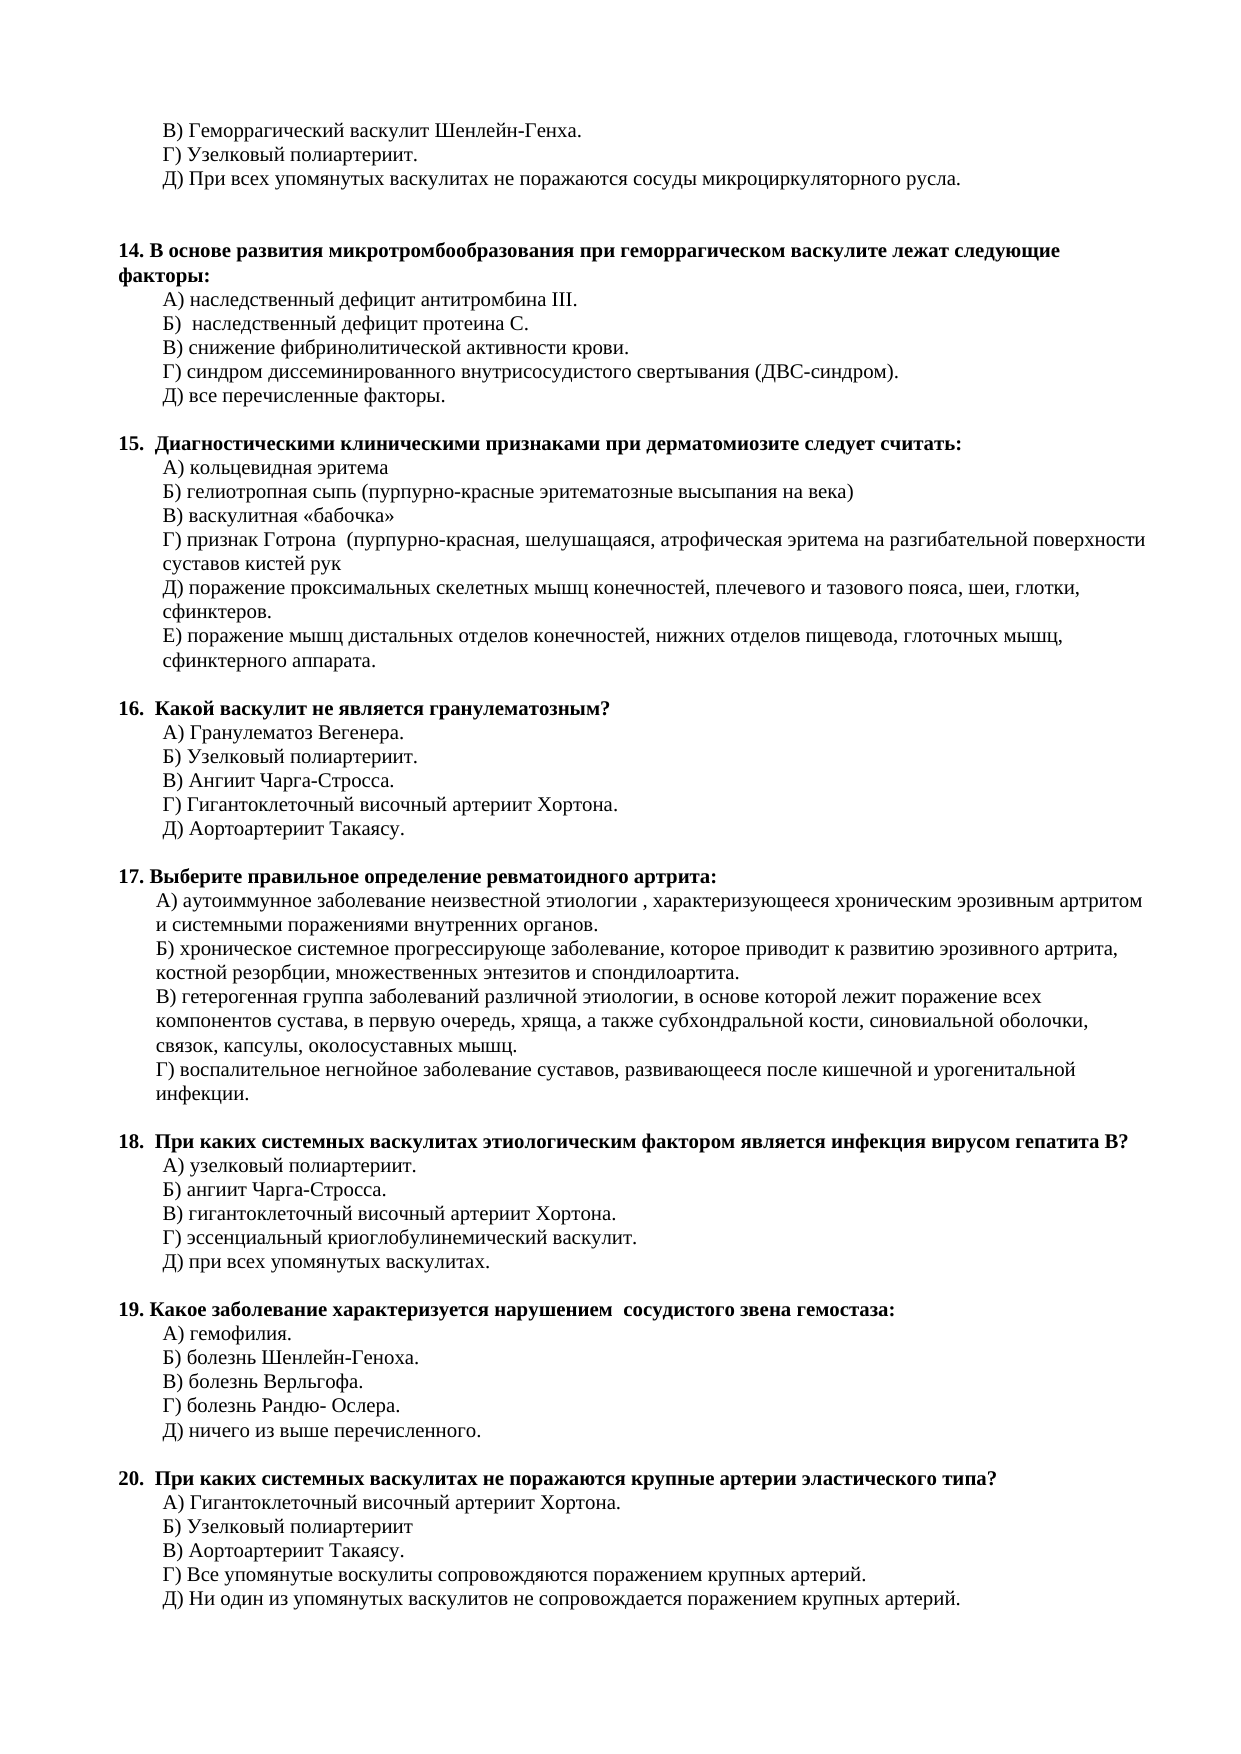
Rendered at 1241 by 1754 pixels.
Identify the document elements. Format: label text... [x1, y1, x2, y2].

text Д) при всех упомянутых васкулитах. [162, 1249, 1152, 1273]
text А) Гигантоклеточный височный артериит Хортона. [162, 1490, 1152, 1514]
text В) Аортоартериит Такаясу. [162, 1538, 1152, 1562]
text Д) ничего из выше перечисленного. [118, 1417, 1152, 1442]
text А) аутоиммунное заболевание неизвестной этиологии , характеризующееся хроническим эрозивным артритом и системными поражениями внутренних органов. [156, 888, 1152, 936]
text В) болезнь Верльгофа. [118, 1369, 1152, 1393]
text Г) эссенциальный криоглобулинемический васкулит. [162, 1225, 1152, 1249]
text Е) поражение мышц дистальных отделов конечностей, нижних отделов пищевода, глоточных мышц, сфинктерного аппарата. [162, 623, 1152, 672]
text Г) признак Готрона (пурпурно-красная, шелушащаяся, атрофическая эритема на разгибательной поверхности суставов кистей рук [162, 527, 1152, 575]
text 15. Диагностическими клиническими признаками при дерматомиозите следует считать: [118, 431, 1152, 455]
text Б) хроническое системное прогрессирующе заболевание, которое приводит к развитию эрозивного артрита, костной резорбции, множественных энтезитов и спондилоартита. [156, 936, 1152, 984]
text А) Гранулематоз Вегенера. [162, 720, 1152, 744]
text 14. В основе развития микротромбообразования при геморрагическом васкулите лежат следующие факторы: [118, 238, 1152, 287]
text 17. Выберите правильное определение ревматоидного артрита: [118, 864, 1152, 888]
text Г) болезнь Рандю- Ослера. [118, 1393, 1152, 1417]
text 18. При каких системных васкулитах этиологическим фактором является инфекция вирусом гепатита В? [118, 1129, 1152, 1153]
text Б) гелиотропная сыпь (пурпурно-красные эритематозные высыпания на века) [162, 479, 1152, 503]
text 19. Какое заболевание характеризуется нарушением сосудистого звена гемостаза: [118, 1297, 1152, 1321]
text Д) Аортоартериит Такаясу. [162, 816, 1152, 840]
text А) наследственный дефицит антитромбина III. [118, 287, 1152, 311]
text Б) наследственный дефицит протеина С. [118, 311, 1152, 335]
text Г) синдром диссеминированного внутрисосудистого свертывания (ДВС-синдром). [118, 359, 1152, 383]
text А) кольцевидная эритема [162, 455, 1152, 479]
text Д) все перечисленные факторы. [118, 383, 1152, 407]
text В) снижение фибринолитической активности крови. [118, 335, 1152, 359]
text В) гетерогенная группа заболеваний различной этиологии, в основе которой лежит поражение всех компонентов сустава, в первую очередь, хряща, а также субхондральной кости, синовиальной оболочки, связок, капсулы, околосуставных мышц. [156, 984, 1152, 1057]
text Д) При всех упомянутых васкулитах не поражаются сосуды микроциркуляторного русла. [162, 166, 1152, 190]
text Г) Гигантоклеточный височный артериит Хортона. [162, 792, 1152, 816]
text Б) болезнь Шенлейн-Геноха. [118, 1345, 1152, 1369]
text В) Ангиит Чарга-Стросса. [162, 768, 1152, 792]
list 16. Какой васкулит не является гранулематозным? [118, 696, 1152, 720]
text А) узелковый полиартериит. [162, 1153, 1152, 1177]
text Г) Узелковый полиартериит. [162, 142, 1152, 166]
text В) васкулитная «бабочка» [162, 503, 1152, 527]
text Б) Узелковый полиартериит [162, 1514, 1152, 1538]
text Б) ангиит Чарга-Стросса. [162, 1177, 1152, 1201]
text Б) Узелковый полиартериит. [162, 744, 1152, 768]
text А) гемофилия. [118, 1321, 1152, 1345]
text Д) поражение проксимальных скелетных мышц конечностей, плечевого и тазового пояса, шеи, глотки, сфинктеров. [162, 575, 1152, 623]
text Д) Ни один из упомянутых васкулитов не сопровождается поражением крупных артерий. [162, 1586, 1152, 1610]
text В) Геморрагический васкулит Шенлейн-Генха. [162, 118, 1152, 142]
text В) гигантоклеточный височный артериит Хортона. [162, 1201, 1152, 1225]
text 20. При каких системных васкулитах не поражаются крупные артерии эластического типа? [118, 1466, 1152, 1490]
text Г) Все упомянутые воскулиты сопровождяются поражением крупных артерий. [162, 1562, 1152, 1586]
text Г) воспалительное негнойное заболевание суставов, развивающееся после кишечной и урогенитальной инфекции. [156, 1057, 1152, 1105]
